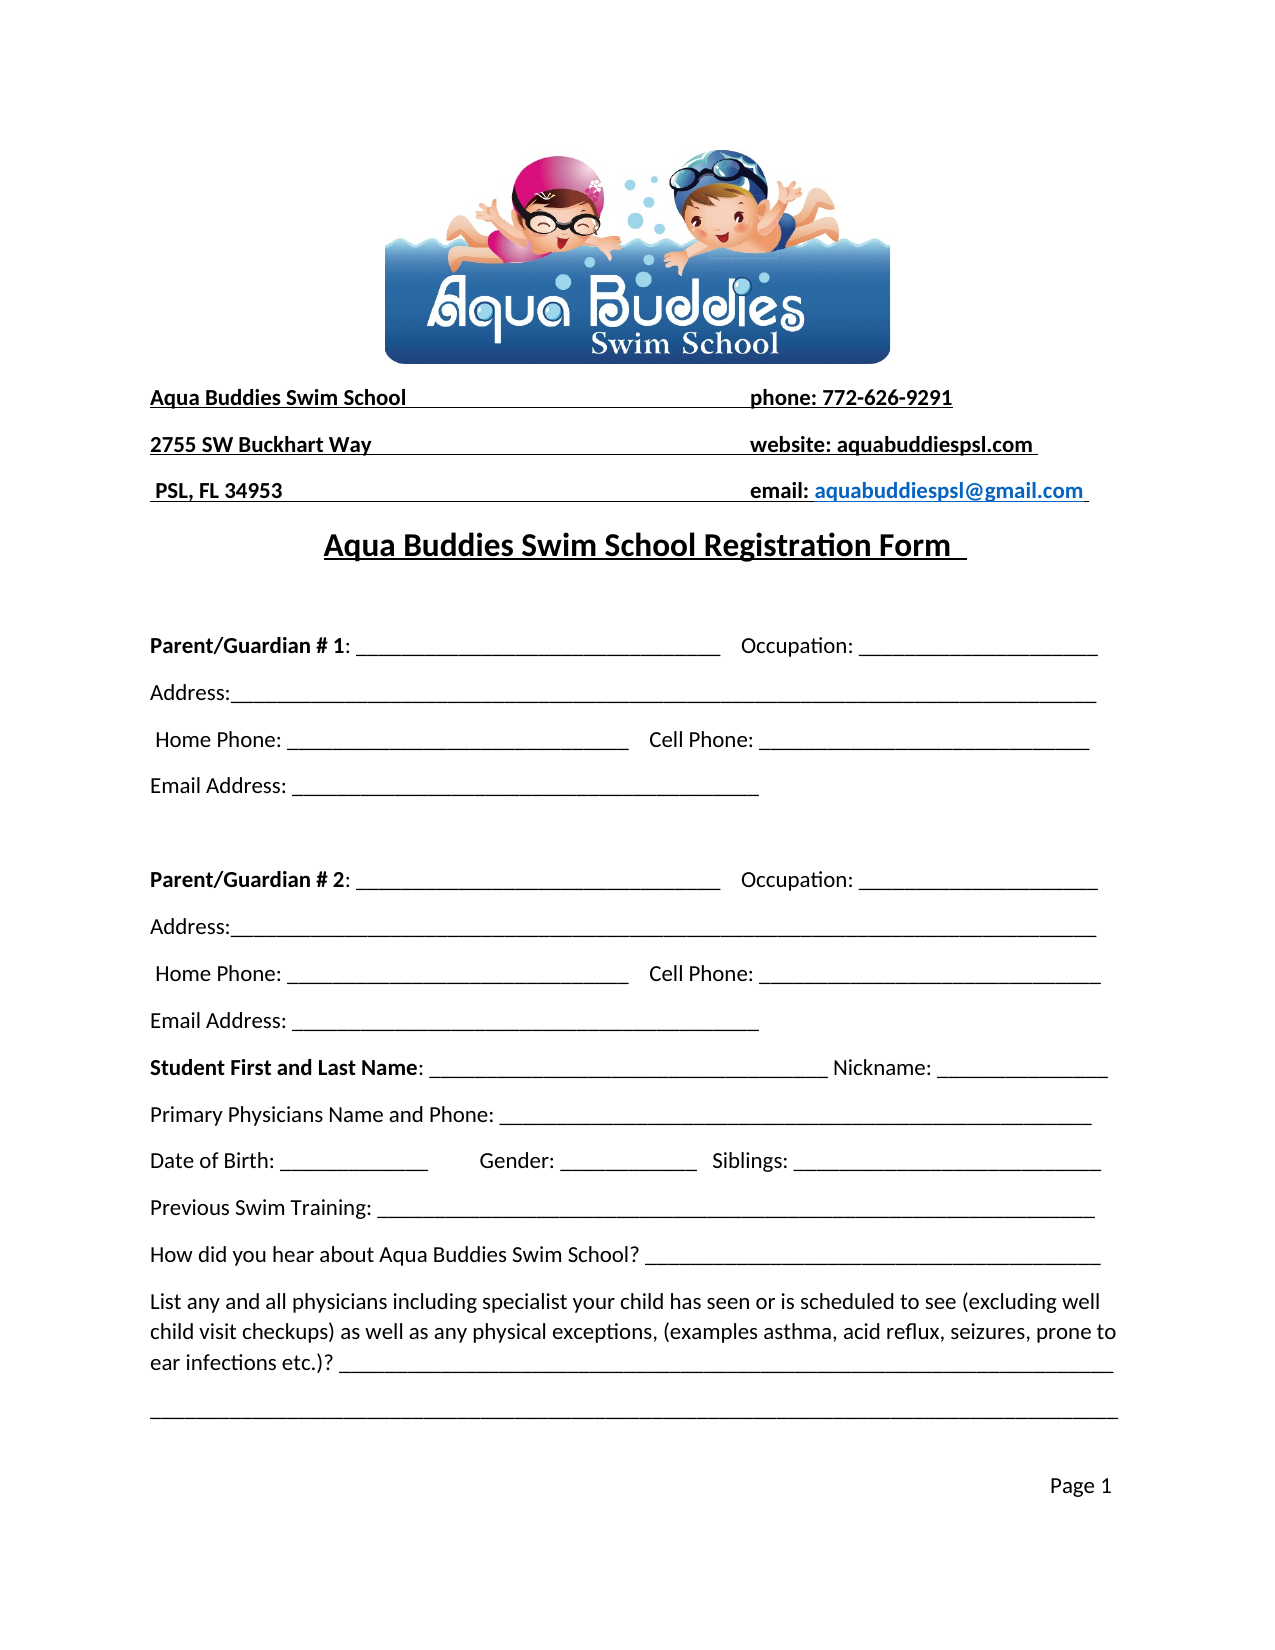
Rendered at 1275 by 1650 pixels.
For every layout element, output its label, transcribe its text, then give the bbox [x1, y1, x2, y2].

text Parent/Guardian # 2: ________________________________ Occupation: _____________________ [150, 865, 1125, 893]
text Home Phone: ______________________________ Cell Phone: _____________________________ [150, 725, 1125, 753]
text Home Phone: ______________________________ Cell Phone: ______________________________ [150, 959, 1125, 987]
text Date of Birth: _____________ Gender: ____________ Siblings: ___________________________ [150, 1147, 1125, 1175]
text Aqua Buddies Swim School phone: 772-626-9291 [150, 383, 1125, 411]
text PSL, FL 34953 email: aquabuddiespsl@gmail.com [150, 477, 1125, 505]
text Student First and Last Name: ___________________________________ Nickname: _______________ [150, 1053, 1125, 1081]
text 2755 SW Buckhart Way website: aquabuddiespsl.com [150, 430, 1125, 458]
text _____________________________________________________________________________________ [150, 1394, 1125, 1423]
text How did you hear about Aqua Buddies Swim School? ________________________________________ [150, 1240, 1125, 1268]
text Page 1 [1050, 1441, 1125, 1500]
text Previous Swim Training: _______________________________________________________________ [150, 1193, 1125, 1222]
text Email Address: _________________________________________ [150, 1006, 1125, 1034]
text Address:____________________________________________________________________________ [150, 678, 1125, 706]
picture [385, 150, 891, 364]
text Email Address: _________________________________________ [150, 772, 1125, 800]
text Parent/Guardian # 1: ________________________________ Occupation: _____________________ [150, 631, 1125, 659]
text Address:____________________________________________________________________________ [150, 912, 1125, 940]
text List any and all physicians including specialist your child has seen or is scheduled to see (excluding well child visit checkups) as well as any physical exceptions, (examples asthma, acid reflux, seizures, prone to ear infections etc.)? ____________________________________________________________________ [150, 1287, 1125, 1376]
text Primary Physicians Name and Phone: ____________________________________________________ [150, 1100, 1125, 1128]
text Aqua Buddies Swim School Registration Form [150, 523, 1125, 564]
